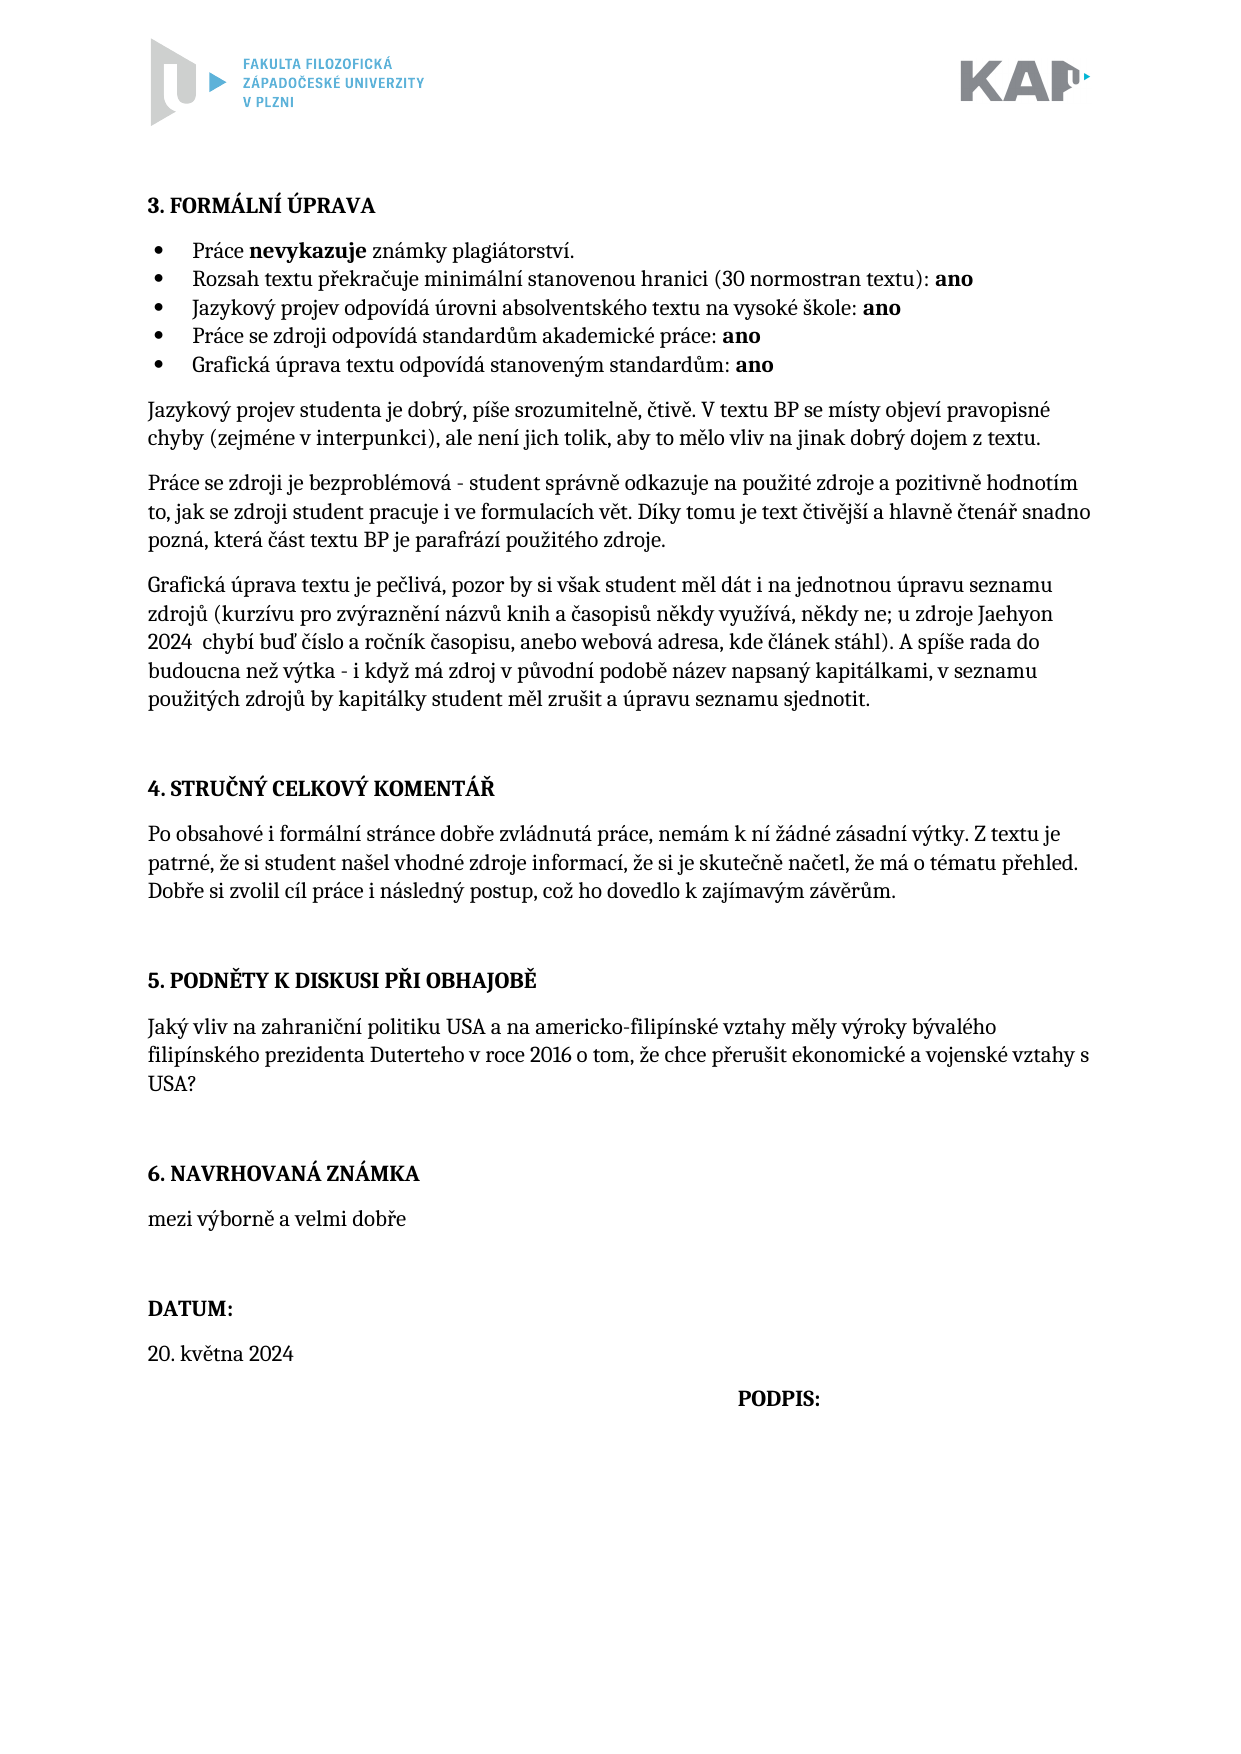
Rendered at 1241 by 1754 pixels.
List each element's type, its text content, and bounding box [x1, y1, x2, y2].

text DATUM: [148, 1296, 1093, 1322]
list Jazykový projev odpovídá úrovni absolventského textu na vysoké škole: [154, 295, 1093, 321]
list Práce známky plagiátorství. [154, 238, 1093, 264]
text PODPIS: [148, 1386, 1093, 1412]
picture [957, 58, 1093, 104]
text 3. FORMÁLNÍ ÚPRAVA [148, 193, 1093, 219]
text 4. STRUČNÝ CELKOVÝ KOMENTÁŘ [148, 776, 1093, 802]
list Grafická úprava textu odpovídá stanoveným standardům: [154, 352, 1093, 378]
text 5. PODNĚTY K DISKUSI PŘI OBHAJOBĚ [148, 968, 1093, 995]
list Rozsah textu překračuje minimální stanovenou hranici (30 normostran textu): [154, 266, 1093, 293]
picture [147, 29, 444, 136]
list Práce se zdroji odpovídá standardům akademické práce: [154, 323, 1093, 349]
text 6. NAVRHOVANÁ ZNÁMKA [148, 1161, 1093, 1187]
